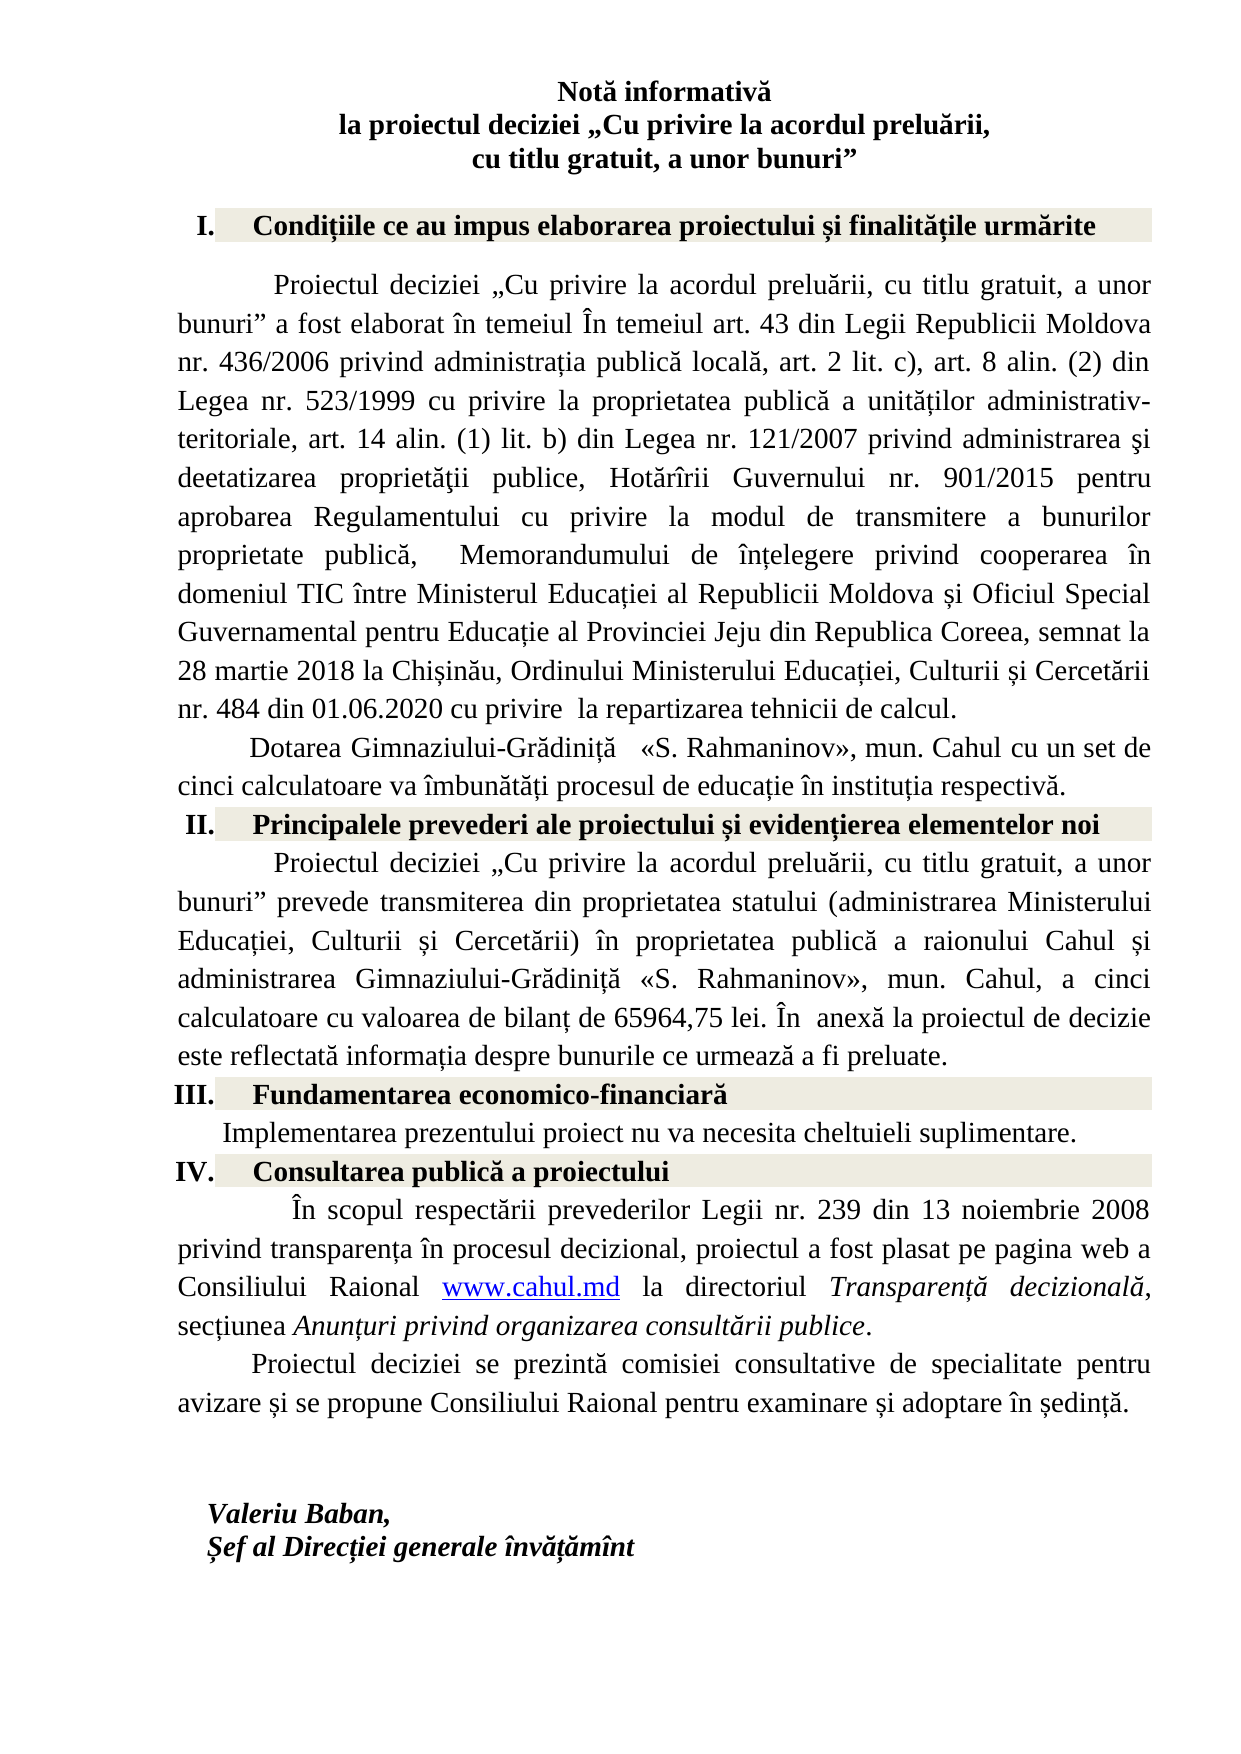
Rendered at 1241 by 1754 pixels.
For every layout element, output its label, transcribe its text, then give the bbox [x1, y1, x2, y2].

list Principalele prevederi ale proiectului și evidențierea elementelor noi [215, 807, 1152, 841]
text Valeriu Baban, [207, 1496, 1152, 1529]
text În scopul respectării prevederilor Legii nr. 239 din 13 noiembrie 2008 privind transparența în procesul decizional, proiectul a fost plasat pe pagina web a Consiliului Raional www.cahul.md la directoriul Transparență decizională, secțiunea Anunțuri privind organizarea consultării publice. [177, 1192, 1152, 1342]
text Proiectul deciziei „Cu privire la acordul preluării, cu titlu gratuit, a unor bunuri” a fost elaborat în temeiul În temeiul art. 43 din Legii Republicii Moldova nr. 436/2006 privind administrația publică locală, art. 2 lit. c), art. 8 alin. (2) din Legea nr. 523/1999 cu privire la proprietatea publică a unităților administrativ-teritoriale, art. 14 alin. (1) lit. b) din Legea nr. 121/2007 privind administrarea şi deetatizarea proprietăţii publice, Hotărîrii Guvernului nr. 901/2015 pentru aprobarea Regulamentului cu privire la modul de transmitere a bunurilor proprietate publică, Memorandumului de înțelegere privind cooperarea în domeniul TIC între Ministerul Educației al Republicii Moldova și Oficiul Special Guvernamental pentru Educație al Provinciei Jeju din Republica Coreea, semnat la 28 martie 2018 la Chișinău, Ordinului Ministerului Educației, Culturii și Cercetării nr. 484 din 01.06.2020 cu privire la repartizarea tehnicii de calcul. [177, 267, 1152, 725]
text Șef al Direcției generale învățămînt [207, 1529, 1152, 1563]
list Fundamentarea economico-financiară [215, 1077, 1152, 1110]
text Proiectul deciziei „Cu privire la acordul preluării, cu titlu gratuit, a unor bunuri” prevede transmiterea din proprietatea statului (administrarea Ministerului Educației, Culturii și Cercetării) în proprietatea publică a raionului Cahul și administrarea Gimnaziului-Grădiniță «S. Rahmaninov», mun. Cahul, a cinci calculatoare cu valoarea de bilanț de 65964,75 lei. În anexă la proiectul de decizie este reflectată informația despre bunurile ce urmează a fi preluate. [177, 846, 1152, 1072]
text Notă informativă [177, 74, 1152, 107]
text Dotarea Gimnaziului-Grădiniță «S. Rahmaninov», mun. Cahul cu un set de cinci calculatoare va îmbunătăți procesul de educație în instituția respectivă. [177, 730, 1152, 802]
text cu titlu gratuit, a unor bunuri” [177, 141, 1152, 174]
text la proiectul deciziei „Cu privire la acordul preluării, [177, 107, 1152, 141]
list Consultarea publică a proiectului [215, 1154, 1152, 1187]
text Implementarea prezentului proiect nu va necesita cheltuieli suplimentare. [215, 1115, 1152, 1149]
text Proiectul deciziei se prezintă comisiei consultative de specialitate pentru avizare și se propune Consiliului Raional pentru examinare și adoptare în ședință. [177, 1347, 1152, 1419]
list Condițiile ce au impus elaborarea proiectului și finalitățile urmărite [215, 208, 1152, 242]
